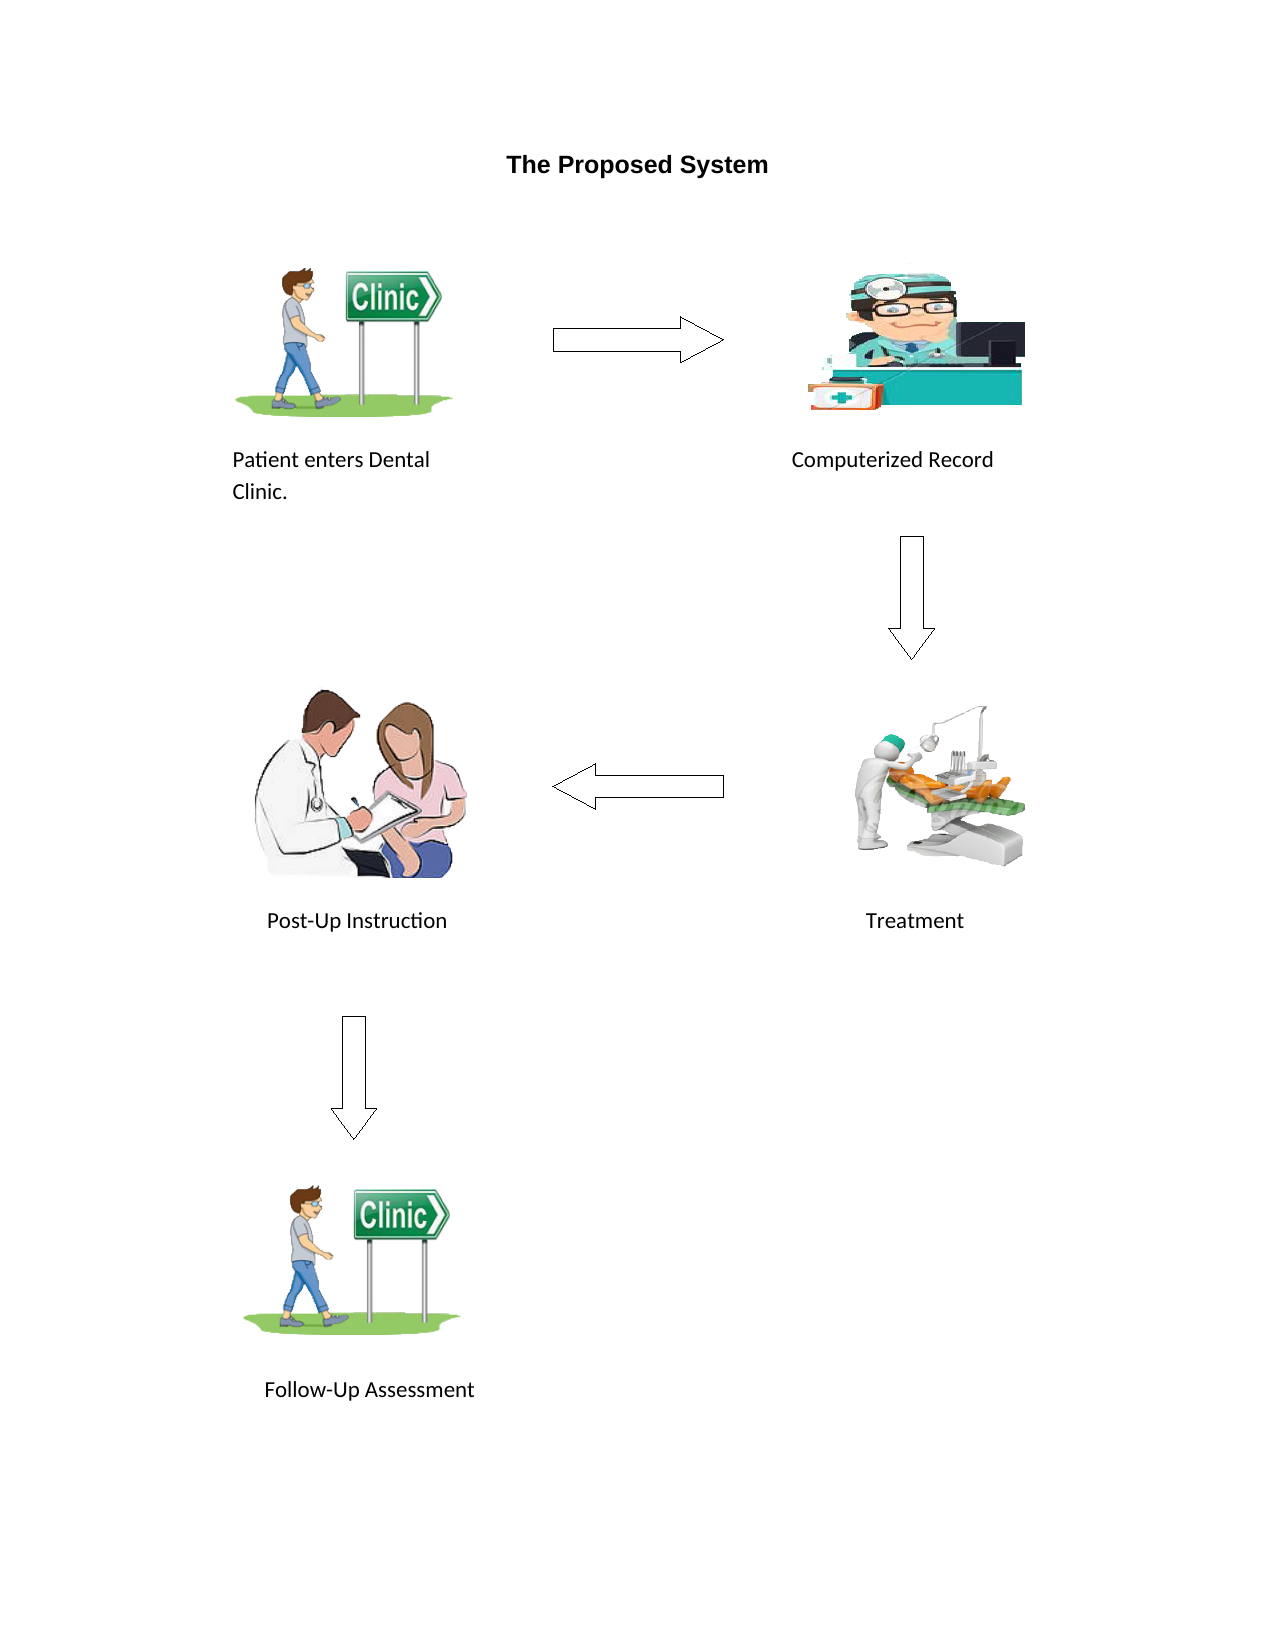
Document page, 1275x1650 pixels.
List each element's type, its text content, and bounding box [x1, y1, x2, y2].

text The Proposed System [150, 150, 1125, 179]
picture [243, 686, 470, 878]
picture [235, 268, 453, 417]
picture [791, 263, 1025, 417]
picture [791, 697, 1044, 878]
picture [243, 1185, 461, 1335]
